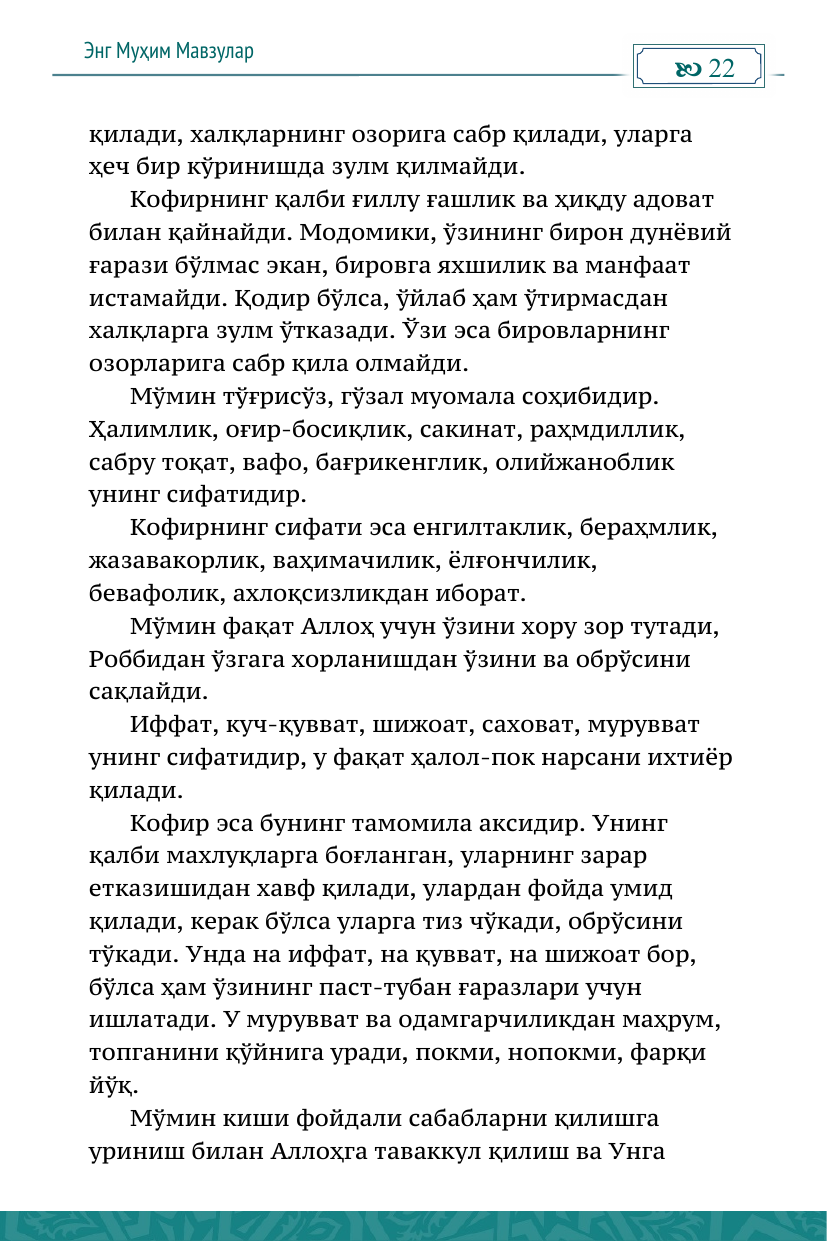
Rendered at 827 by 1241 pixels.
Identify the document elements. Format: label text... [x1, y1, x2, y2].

text Мўмин тўғрисўз, гўзал муомала соҳибидир. Ҳалимлик, оғир-босиқлик, сакинат, раҳмдиллик, сабру тоқат, вафо, бағрикенглик, олийжаноблик унинг сифатидир. [89, 381, 738, 509]
text Иффат, куч-қувват, шижоат, саховат, мурувват унинг сифатидир, у фақат ҳалол-пок нарсани ихтиёр қилади. [89, 709, 738, 805]
text Кофирнинг қалби ғиллу ғашлик ва ҳиқду адоват билан қайнайди. Модомики, ўзининг бирон дунёвий ғарази бўлмас экан, бировга яхшилик ва манфаат истамайди. Қодир бўлса, ўйлаб ҳам ўтирмасдан халқларга зулм ўтказади. Ўзи эса бировларнинг озорларига сабр қила олмайди. [89, 184, 738, 378]
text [89, 1102, 738, 1166]
text Кофир эса бунинг тамомила аксидир. Унинг қалби махлуқларга боғланган, уларнинг зарар етказишидан хавф қилади, улардан фойда умид қилади, керак бўлса уларга тиз чўкади, обрўсини тўкади. Унда на иффат, на қувват, на шижоат бор, бўлса ҳам ўзининг паст-тубан ғаразлари учун ишлатади. У мурувват ва одамгарчиликдан маҳрум, топганини қўйнига уради, покми, нопокми, фарқи йўқ. [89, 807, 738, 1100]
picture [0, 1211, 827, 1241]
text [89, 118, 738, 181]
text Мўмин фақат Аллоҳ учун ўзини хору зор тутади, Роббидан ўзгага хорланишдан ўзини ва обрўсини сақлайди. [89, 610, 738, 706]
text Кофирнинг сифати эса енгилтаклик, бераҳмлик, жазавакорлик, ваҳимачилик, ёлғончилик, бевафолик, ахлоқсизликдан иборат. [89, 512, 738, 608]
